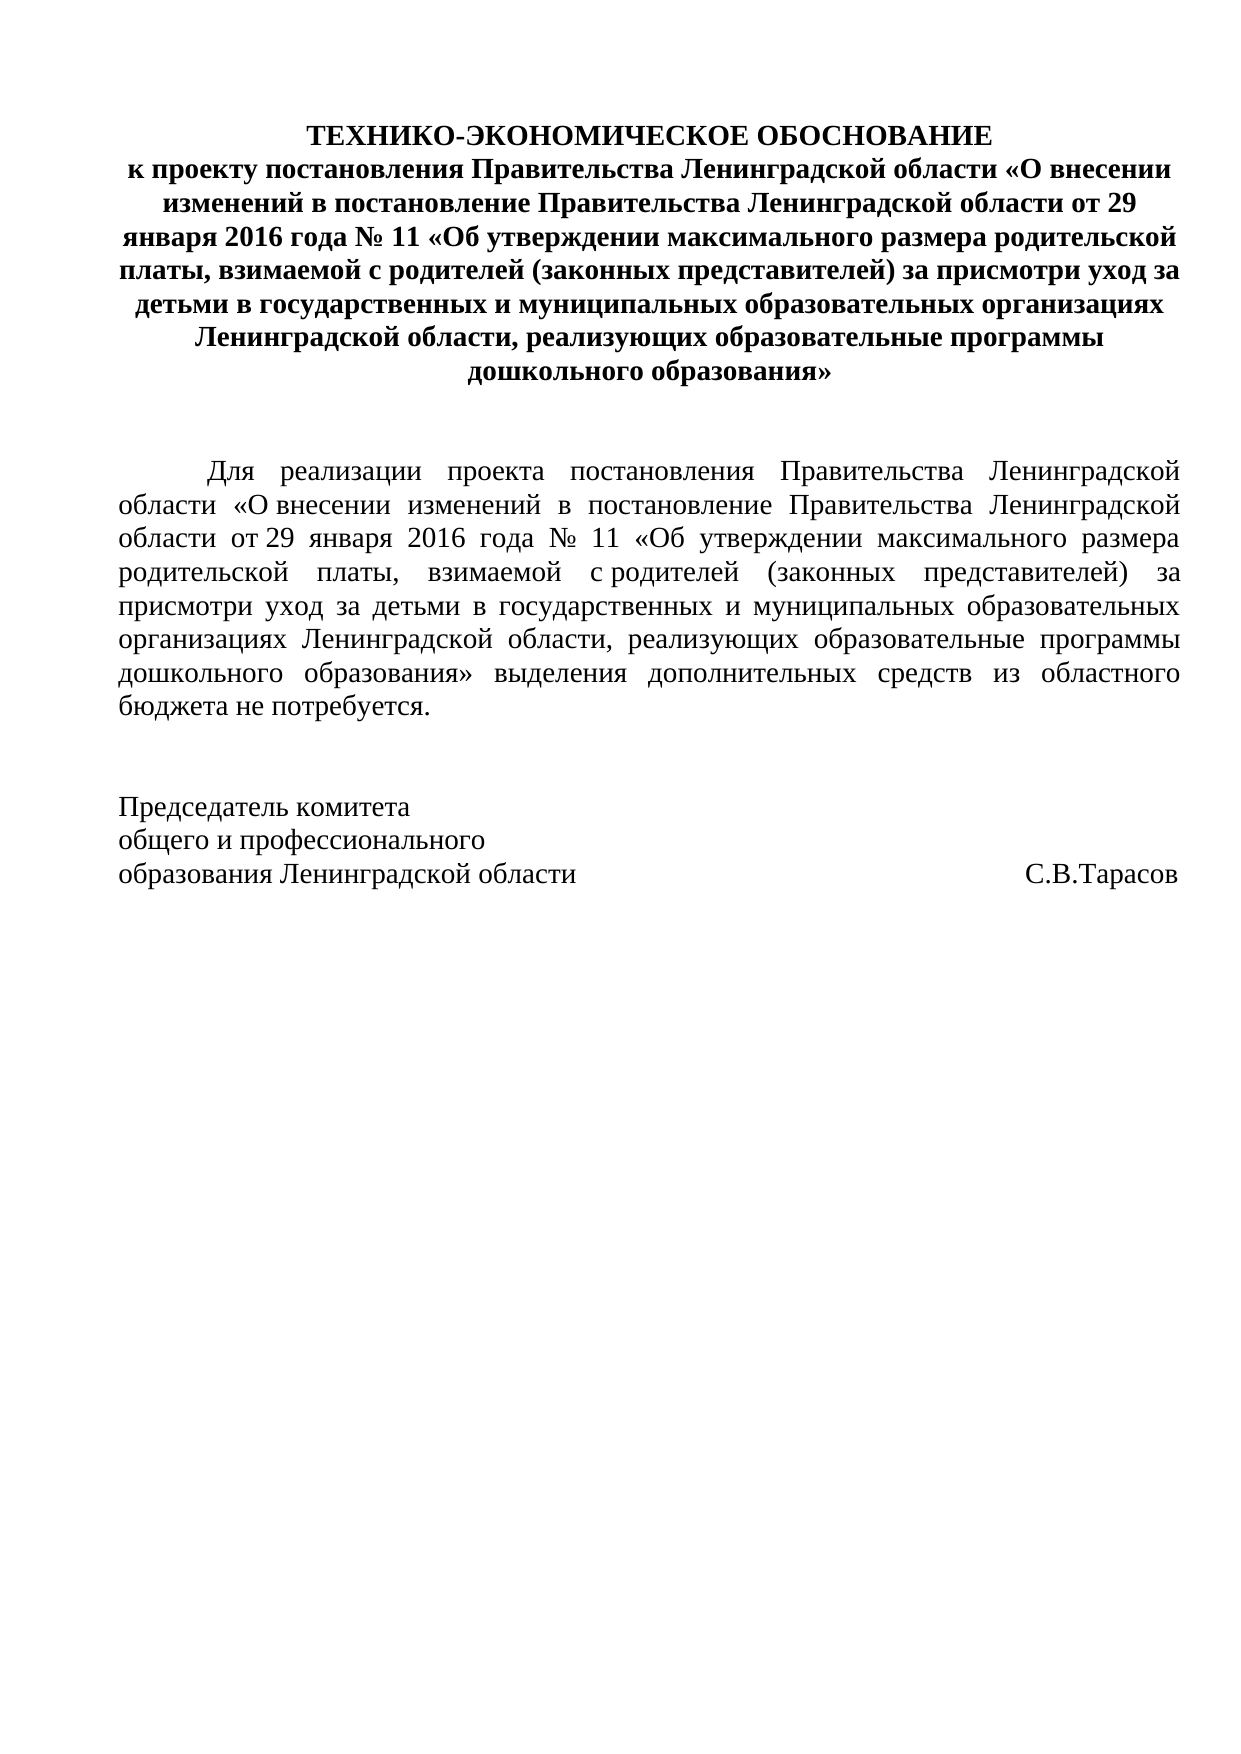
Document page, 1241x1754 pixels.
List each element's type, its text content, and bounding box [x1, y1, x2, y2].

text Председатель комитета [118, 789, 1181, 822]
text Для реализации проекта постановления Правительства Ленинградской области «О внесении изменений в постановление Правительства Ленинградской области от 29 января 2016 года № 11 «Об утверждении максимального размера родительской платы, взимаемой с родителей (законных представителей) за присмотри уход за детьми в государственных и муниципальных образовательных организациях Ленинградской области, реализующих образовательные программы дошкольного образования» выделения дополнительных средств из областного бюджета не потребуется. [118, 453, 1181, 722]
text образования Ленинградской области С.В.Тарасов [118, 856, 1181, 889]
text общего и профессионального [118, 822, 1181, 856]
text к проекту постановления Правительства Ленинградской области «О внесении изменений в постановление Правительства Ленинградской области от 29 января 2016 года № 11 «Об утверждении максимального размера родительской платы, взимаемой с родителей (законных представителей) за присмотри уход за детьми в государственных и муниципальных образовательных организациях Ленинградской области, реализующих образовательные программы дошкольного образования» [118, 152, 1181, 386]
text ТЕХНИКО-ЭКОНОМИЧЕСКОЕ ОБОСНОВАНИЕ [118, 118, 1181, 152]
